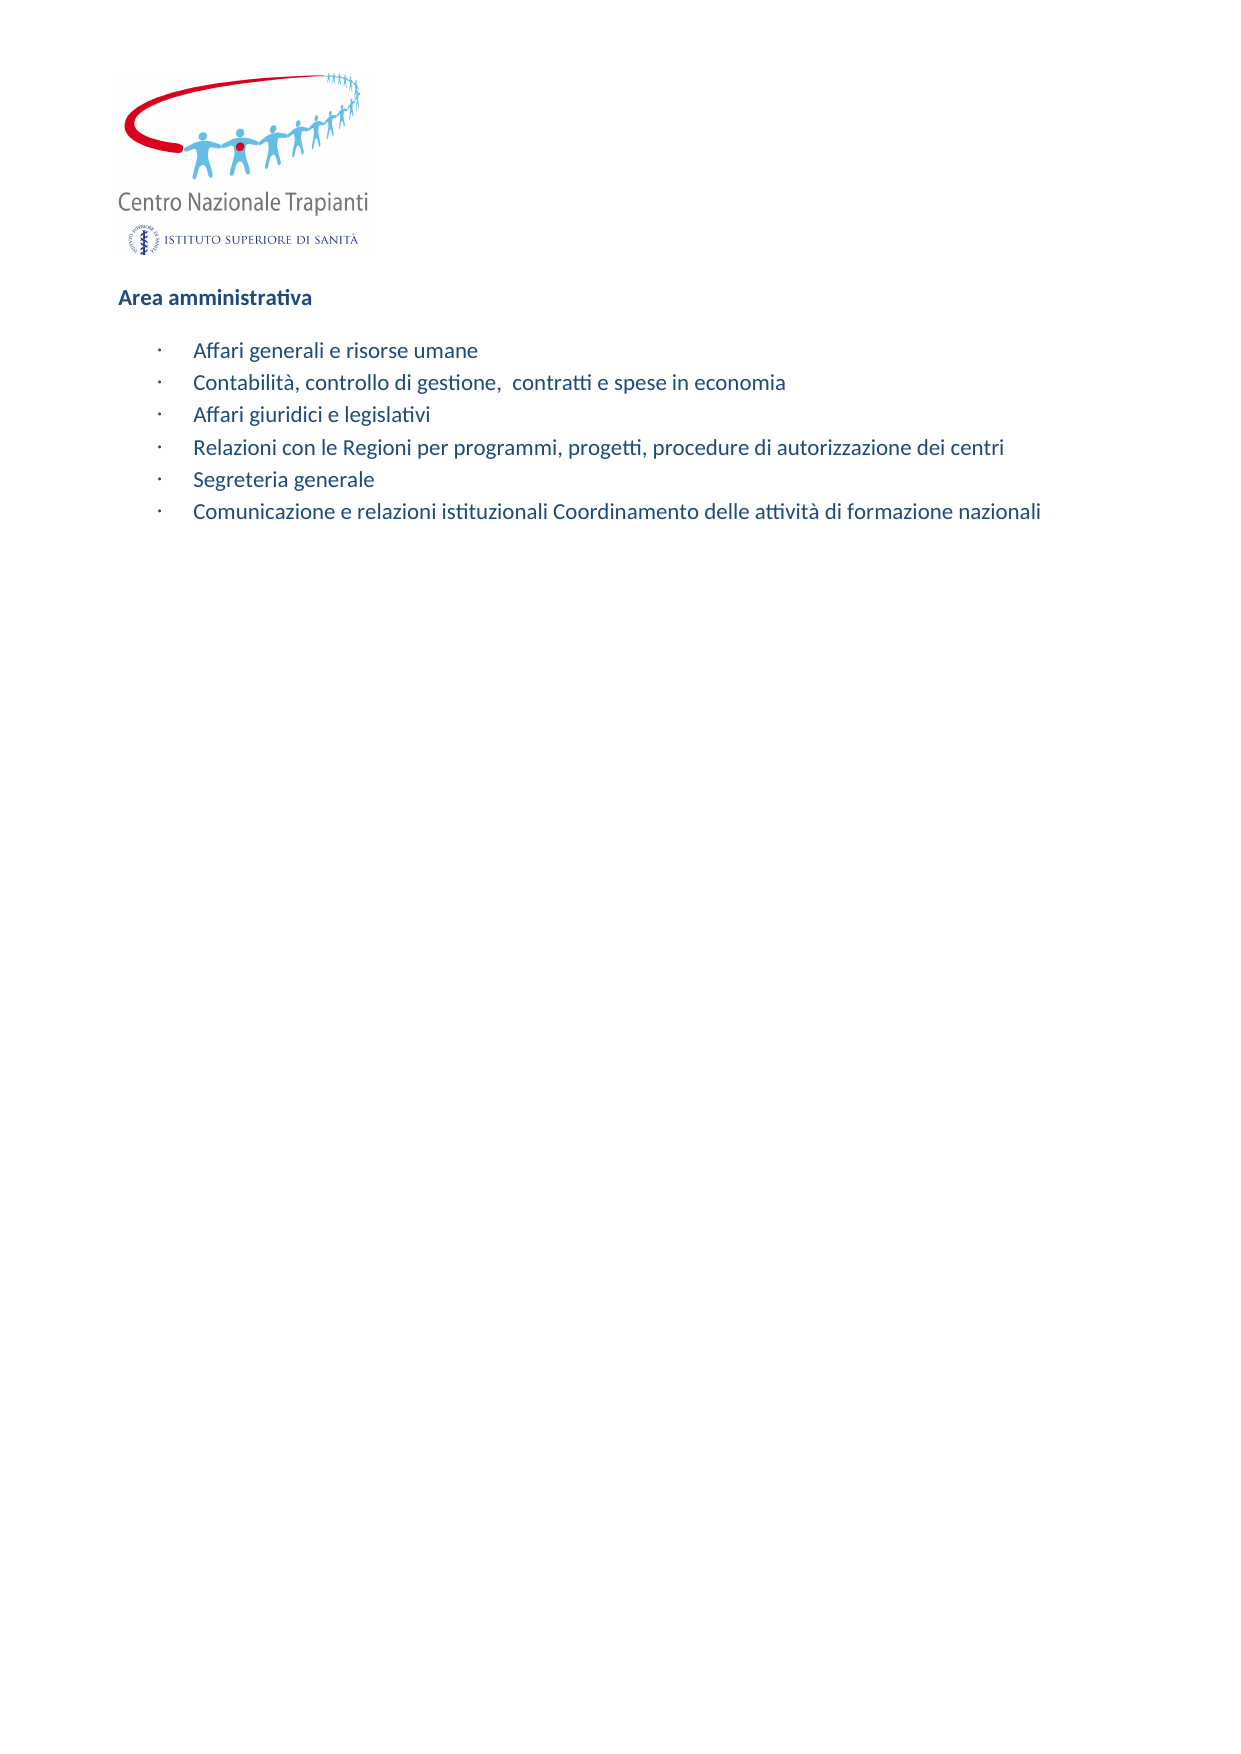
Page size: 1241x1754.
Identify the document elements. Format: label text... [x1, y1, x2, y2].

list Affari giuridici e legislativi [156, 400, 1122, 428]
list Relazioni con le Regioni per programmi, progetti, procedure di autorizzazione dei centri [156, 433, 1122, 461]
list Comunicazione e relazioni istituzionali Coordinamento delle attività di formazione nazionali [156, 497, 1122, 525]
list Contabilità, controllo di gestione, contratti e spese in economia [156, 368, 1122, 396]
list Affari generali e risorse umane [156, 336, 1122, 364]
text Area amministrativa [118, 283, 1122, 311]
picture [118, 73, 372, 255]
list Segreteria generale [156, 465, 1122, 493]
